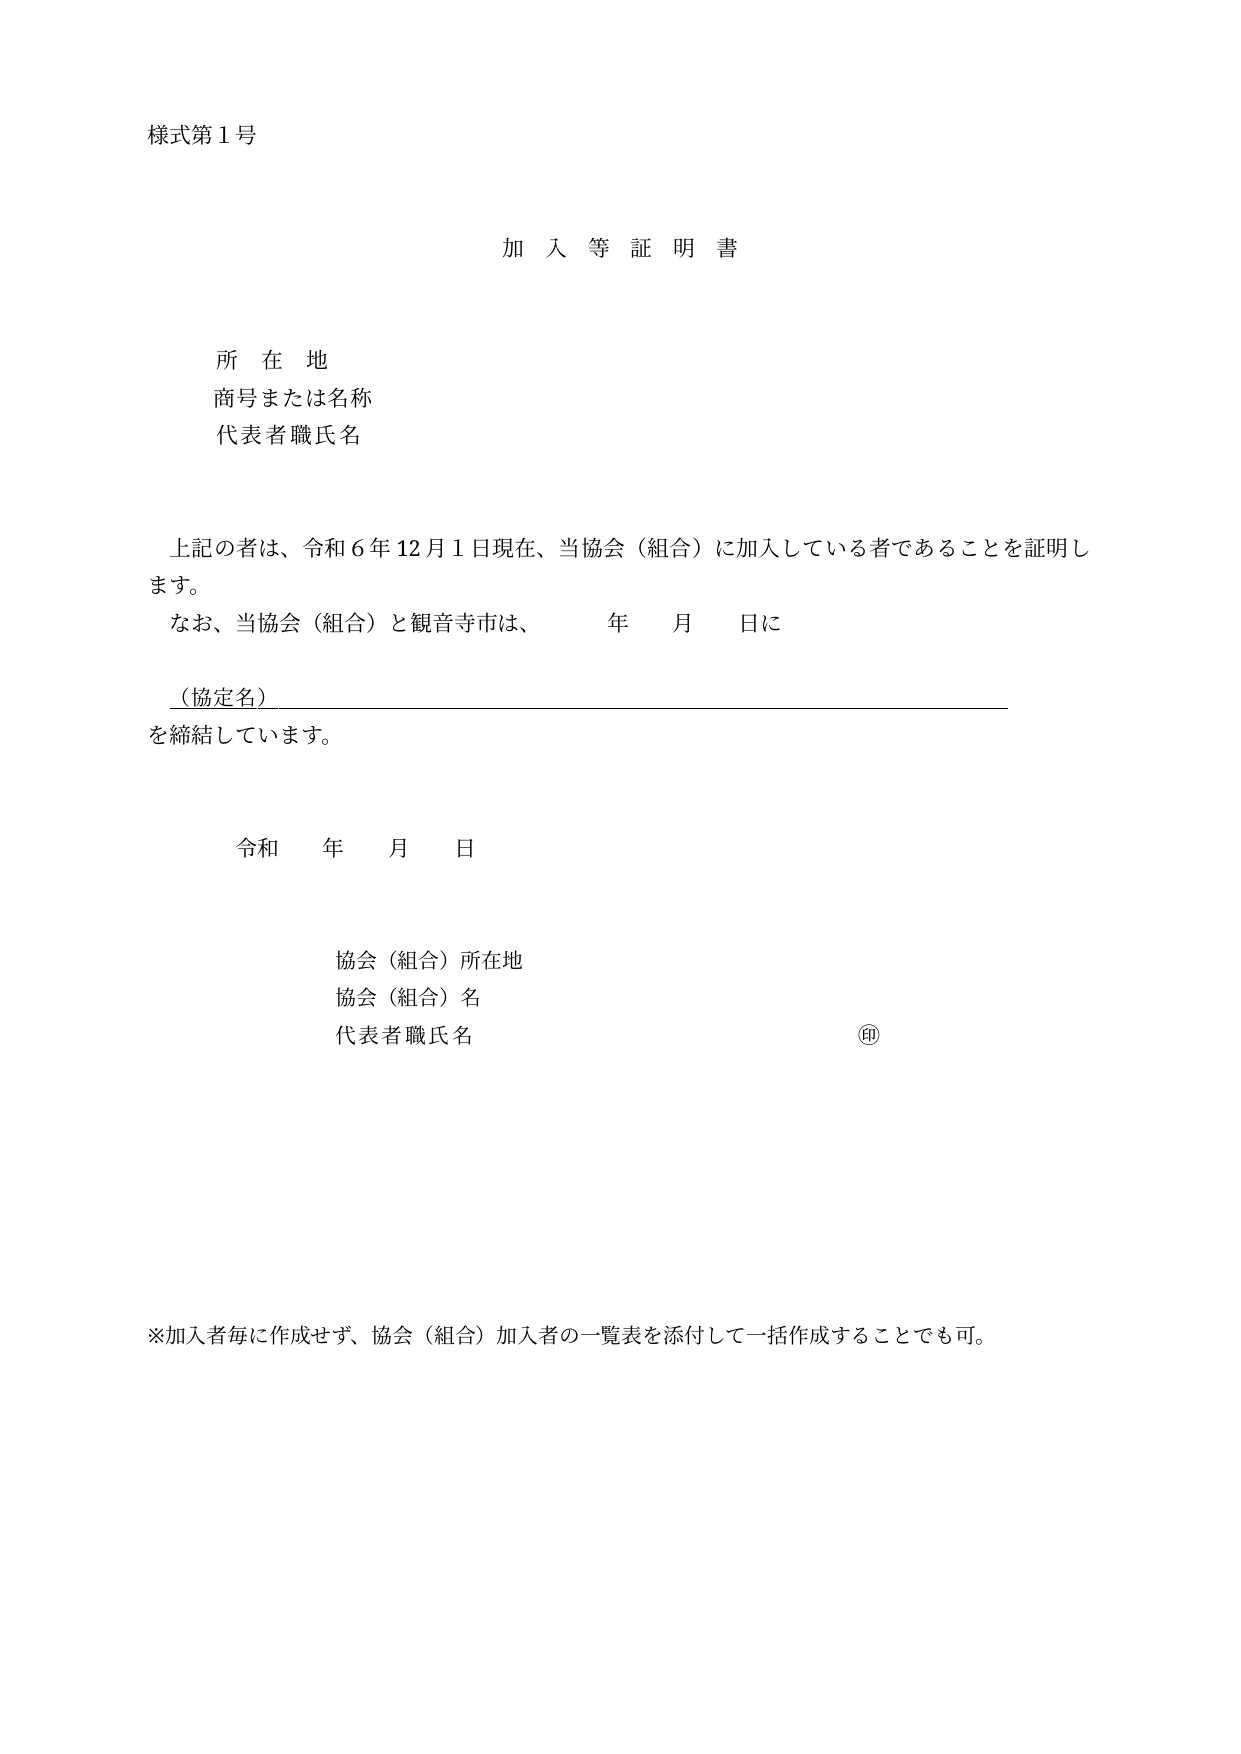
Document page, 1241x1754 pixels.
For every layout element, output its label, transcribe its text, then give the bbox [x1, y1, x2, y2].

text 代表者職氏名 ㊞ [148, 1016, 1092, 1053]
text を締結しています。 [148, 716, 1092, 753]
text 様式第１号 [148, 116, 1092, 153]
text 上記の者は、令和６年12月１日現在、当協会（組合）に加入している者であることを証明します。 [148, 528, 1092, 603]
text 令和 年 月 日 [148, 828, 1048, 866]
text 協会（組合）名 [148, 978, 1092, 1016]
text 加入等証明書 [148, 228, 1092, 266]
text （協定名） [169, 678, 1092, 716]
text 商号または名称 [148, 378, 1092, 416]
text 代表者職氏名 [148, 416, 1092, 453]
text なお、当協会（組合）と観音寺市は、 年 月 日に [148, 603, 1092, 641]
text ※加入者毎に作成せず、協会（組合）加入者の一覧表を添付して一括作成することでも可。 [148, 1316, 1092, 1353]
text 所在地 [148, 341, 1092, 378]
text 協会（組合）所在地 [148, 941, 1092, 978]
